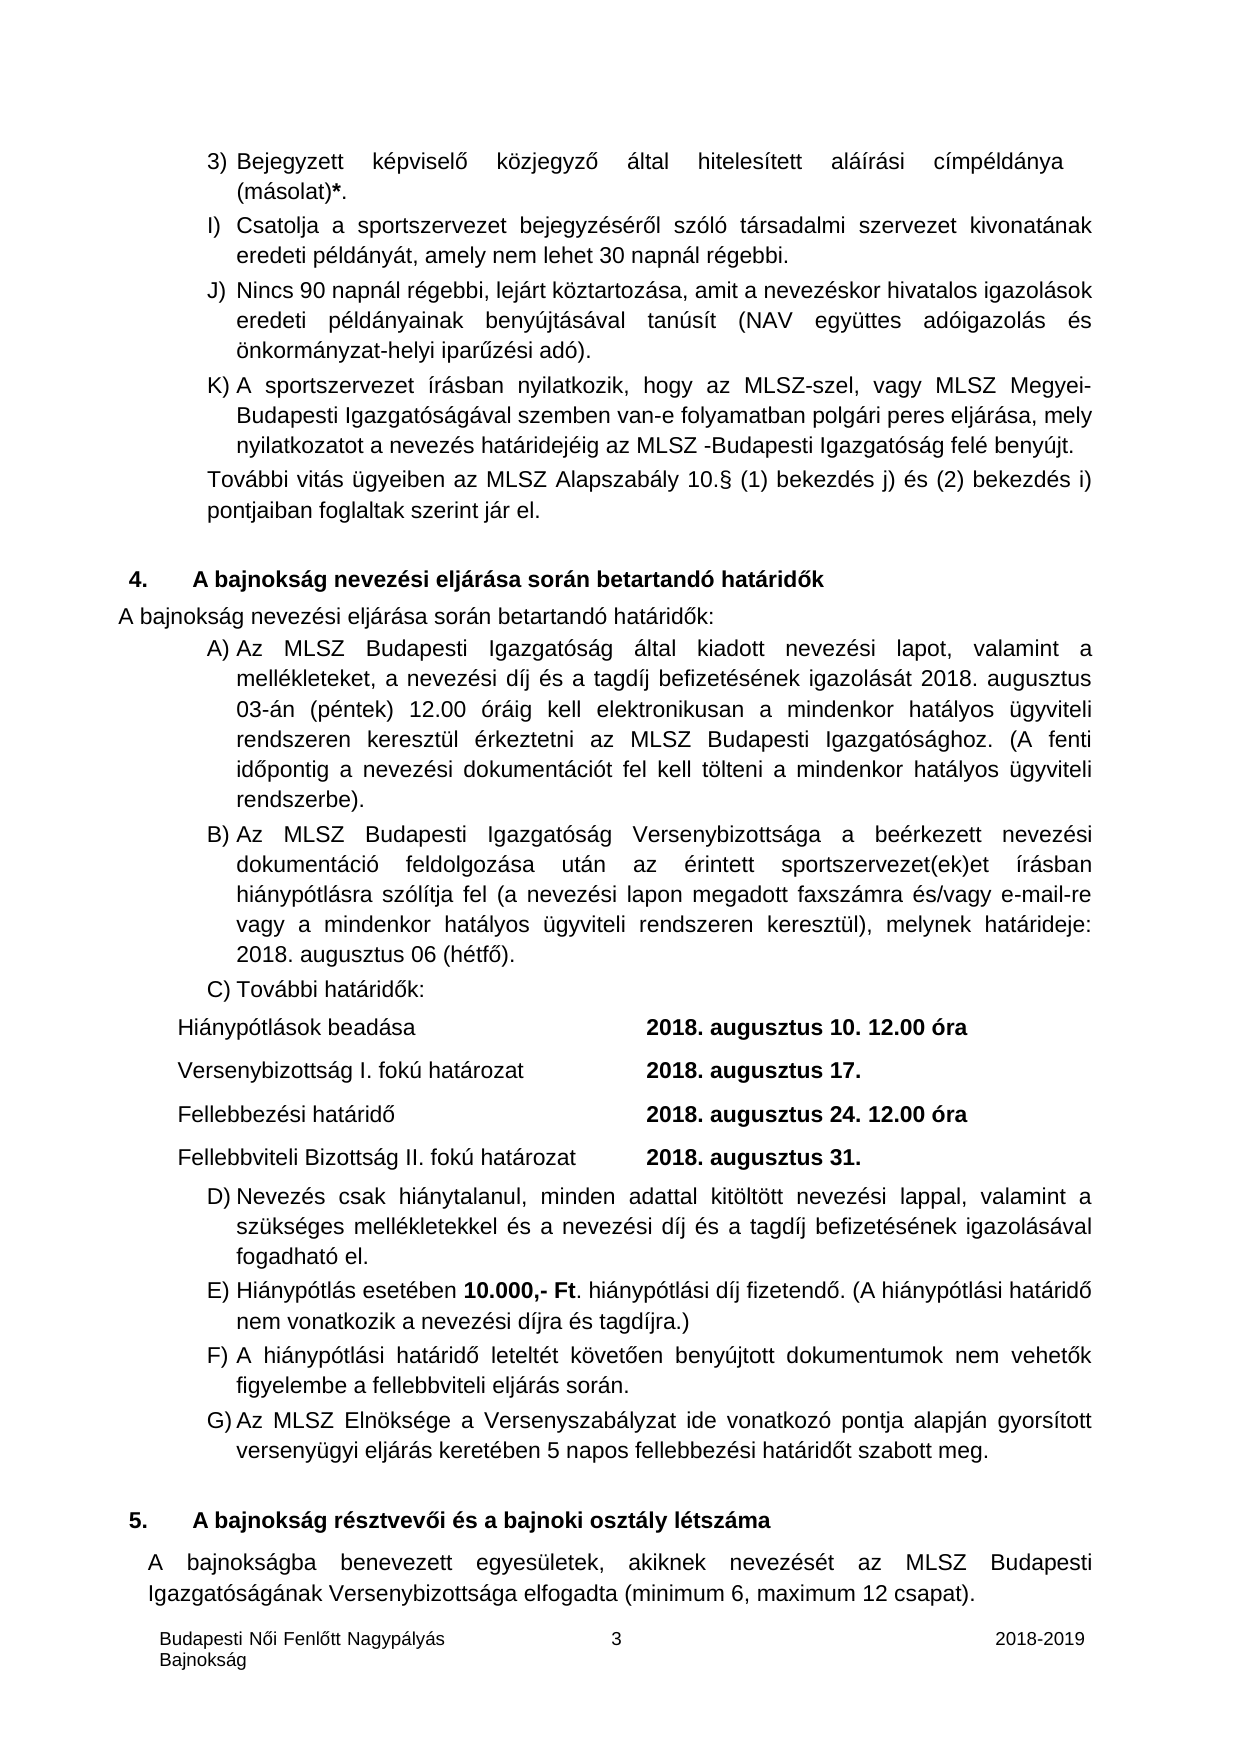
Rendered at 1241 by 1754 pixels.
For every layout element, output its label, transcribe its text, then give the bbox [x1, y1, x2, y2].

text A bajnokságba benevezett egyesületek, akiknek nevezését az MLSZ Budapesti Igazgatóságának Versenybizottsága elfogadta (minimum 6, maximum 12 csapat). [148, 1549, 1092, 1606]
subtitle Az MLSZ Elnöksége a Versenyszabályzat ide vonatkozó pontja alapján gyorsított versenyügyi eljárás keretében 5 napos fellebbezési határidőt szabott meg. [207, 1407, 1092, 1463]
subtitle Bejegyzett képviselő közjegyző által hitelesített aláírási címpéldánya (másolat)*. [207, 148, 1092, 204]
table_cell Fellebbviteli Bizottság II. fokú határozat [165, 1138, 635, 1181]
table_header 2018. augusztus 10. 12.00 óra [635, 1008, 1075, 1051]
subtitle Az MLSZ Budapesti Igazgatóság Versenybizottsága a beérkezett nevezési dokumentáció feldolgozása után az érintett sportszervezet(ek)et írásban hiánypótlásra szólítja fel (a nevezési lapon megadott faxszámra és/vagy e-mail-re vagy a mindenkor hatályos ügyviteli rendszeren keresztül), melynek határideje: 2018. augusztus 06 (hétfő). [207, 821, 1092, 968]
subtitle Az MLSZ Budapesti Igazgatóság által kiadott nevezési lapot, valamint a mellékleteket, a nevezési díj és a tagdíj befizetésének igazolását 2018. augusztus 03-án (péntek) 12.00 óráig kell elektronikusan a mindenkor hatályos ügyviteli rendszeren keresztül érkeztetni az MLSZ Budapesti Igazgatósághoz. (A fenti időpontig a nevezési dokumentációt fel kell tölteni a mindenkor hatályos ügyviteli rendszerbe). [207, 635, 1092, 813]
subtitle Nevezés csak hiánytalanul, minden adattal kitöltött nevezési lappal, valamint a szükséges mellékletekkel és a nevezési díj és a tagdíj befizetésének igazolásával fogadható el. [207, 1183, 1092, 1269]
table_cell 2018. augusztus 17. [635, 1051, 1075, 1094]
table_header Hiánypótlások beadása [165, 1008, 635, 1051]
subtitle A hiánypótlási határidő leteltét követően benyújtott dokumentumok nem vehetők figyelembe a fellebbviteli eljárás során. [207, 1342, 1092, 1399]
subtitle A bajnokság nevezési eljárása során betartandó határidők [148, 566, 1092, 593]
subtitle A bajnokság résztvevői és a bajnoki osztály létszáma [148, 1507, 1092, 1533]
table_cell 2018. augusztus 24. 12.00 óra [635, 1094, 1075, 1137]
text A bajnokság nevezési eljárása során betartandó határidők: [118, 603, 1092, 629]
table_cell Fellebbezési határidő [165, 1094, 635, 1137]
table_cell Versenybizottság I. fokú határozat [165, 1051, 635, 1094]
subtitle Hiánypótlás esetében 10.000,- Ft. hiánypótlási díj fizetendő. (A hiánypótlási határidő nem vonatkozik a nevezési díjra és tagdíjra.) [207, 1277, 1092, 1334]
subtitle Nincs 90 napnál régebbi, lejárt köztartozása, amit a nevezéskor hivatalos igazolások eredeti példányainak benyújtásával tanúsít (NAV együttes adóigazolás és önkormányzat-helyi iparűzési adó). [207, 277, 1092, 364]
table_cell 2018. augusztus 31. [635, 1138, 1075, 1181]
subtitle Csatolja a sportszervezet bejegyzéséről szóló társadalmi szervezet kivonatának eredeti példányát, amely nem lehet 30 napnál régebbi. [207, 212, 1092, 269]
subtitle További határidők: [207, 976, 1092, 1002]
subtitle További vitás ügyeiben az MLSZ Alapszabály 10.§ (1) bekezdés j) és (2) bekezdés i) pontjaiban foglaltak szerint jár el. [207, 466, 1092, 523]
subtitle A sportszervezet írásban nyilatkozik, hogy az MLSZ-szel, vagy MLSZ Megyei-Budapesti Igazgatóságával szemben van-e folyamatban polgári peres eljárása, mely nyilatkozatot a nevezés határidejéig az MLSZ -Budapesti Igazgatóság felé benyújt. [207, 372, 1092, 458]
